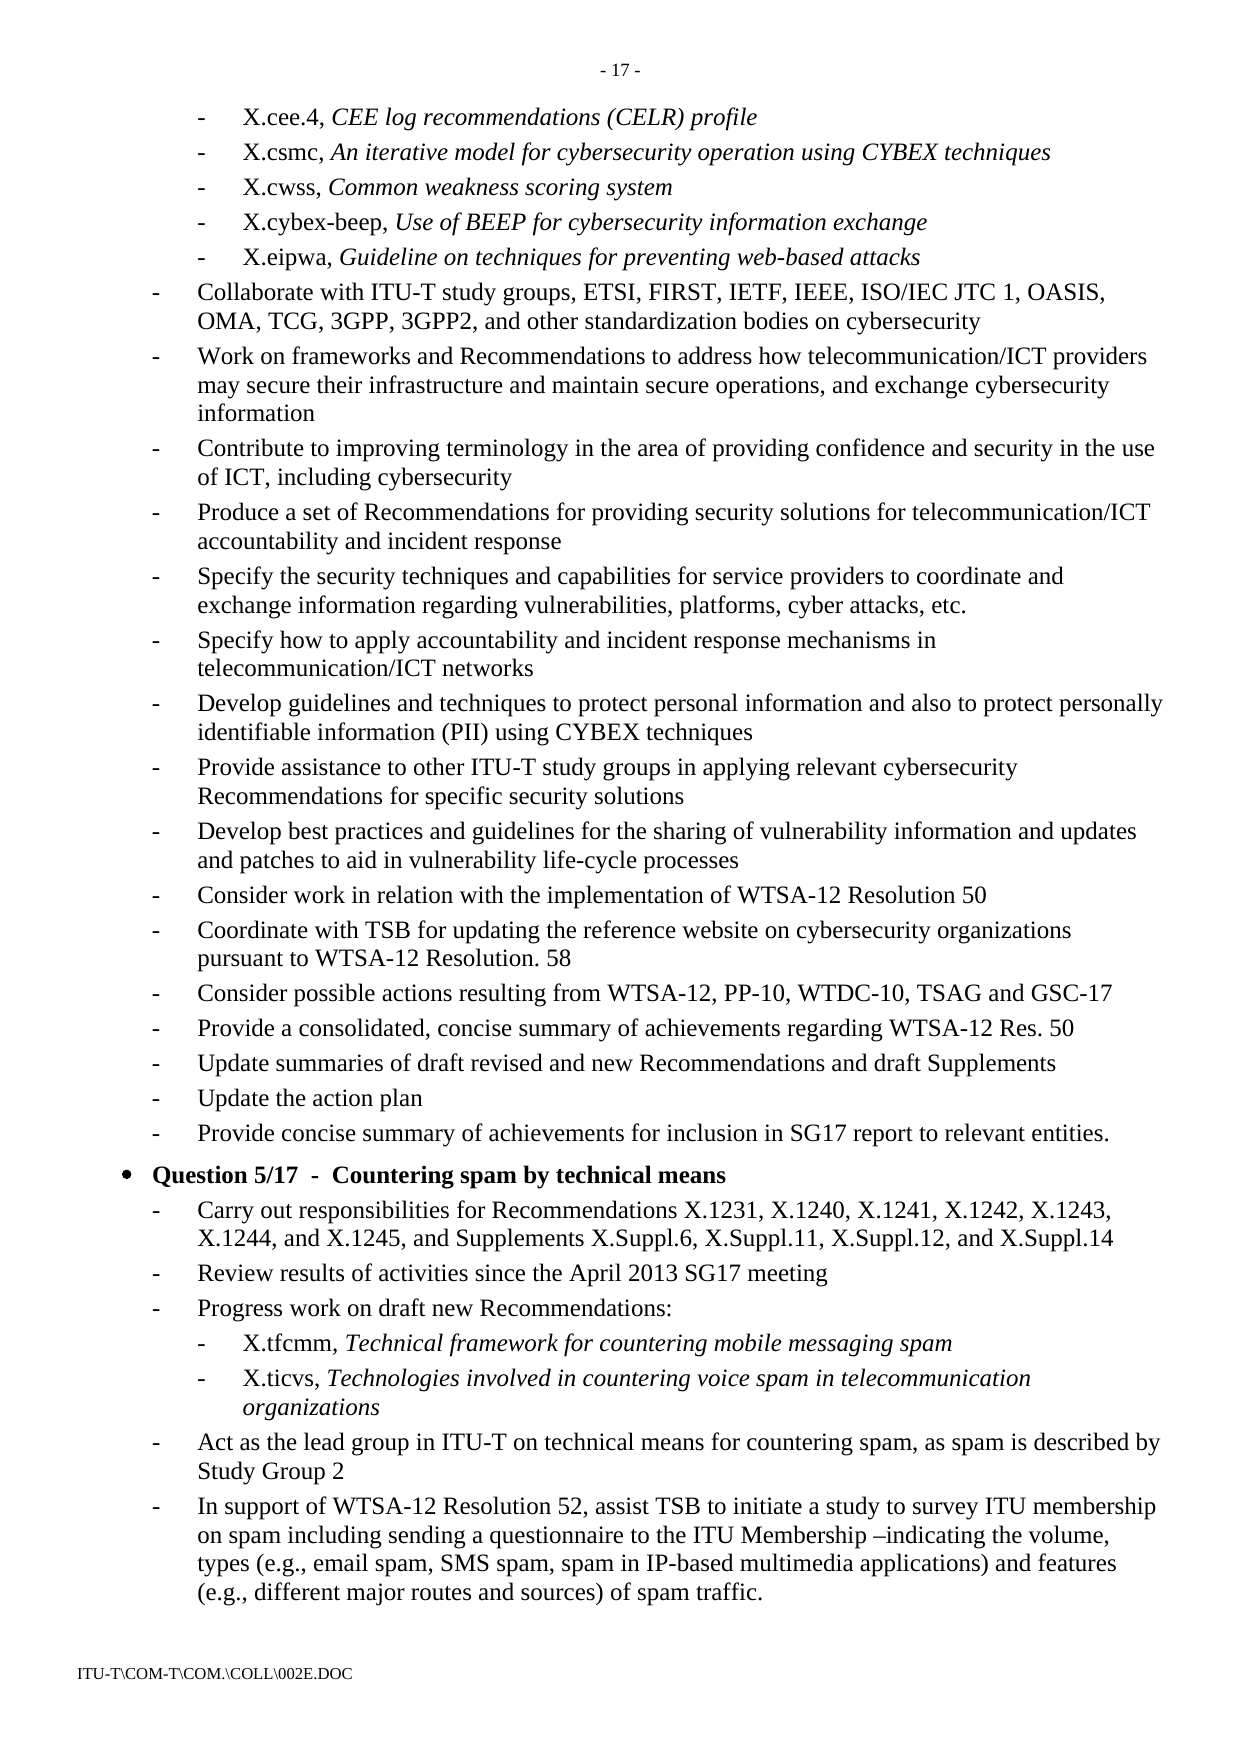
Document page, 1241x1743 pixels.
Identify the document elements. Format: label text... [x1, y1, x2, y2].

list X.eipwa, Guideline on techniques for preventing web-based attacks [197, 242, 1163, 271]
list Work on frameworks and Recommendations to address how telecommunication/ICT providers may secure their infrastructure and maintain secure operations, and exchange cybersecurity information [152, 341, 1163, 427]
list Provide assistance to other ITU-T study groups in applying relevant cybersecurity Recommendations for specific security solutions [152, 752, 1163, 810]
list Consider possible actions resulting from WTSA-12, PP-10, WTDC-10, TSAG and GSC-17 [152, 978, 1163, 1007]
list X.cybex-beep, Use of BEEP for cybersecurity information exchange [197, 207, 1163, 236]
list Progress work on draft new Recommendations: [152, 1293, 1163, 1322]
list Review results of activities since the April 2013 SG17 meeting [152, 1258, 1163, 1287]
list Act as the lead group in ITU-T on technical means for countering spam, as spam is described by Study Group 2 [152, 1427, 1163, 1485]
list Produce a set of Recommendations for providing security solutions for telecommunication/ICT accountability and incident response [152, 497, 1163, 555]
list Update summaries of draft revised and new Recommendations and draft Supplements [152, 1048, 1163, 1077]
list Question 5/17 - Countering spam by technical means [122, 1160, 1163, 1188]
list Provide concise summary of achievements for inclusion in SG17 report to relevant entities. [152, 1118, 1163, 1147]
list Carry out responsibilities for Recommendations X.1231, X.1240, X.1241, X.1242, X.1243, X.1244, and X.1245, and Supplements X.Suppl.6, X.Suppl.11, X.Suppl.12, and X.Suppl.14 [152, 1195, 1163, 1252]
list X.cee.4, CEE log recommendations (CELR) profile [197, 102, 1163, 131]
list Develop best practices and guidelines for the sharing of vulnerability information and updates and patches to aid in vulnerability life-cycle processes [152, 816, 1163, 873]
list Consider work in relation with the implementation of WTSA-12 Resolution 50 [152, 880, 1163, 908]
list X.tfcmm, Technical framework for countering mobile messaging spam [197, 1328, 1163, 1357]
list X.ticvs, Technologies involved in countering voice spam in telecommunication organizations [197, 1363, 1163, 1421]
list Contribute to improving terminology in the area of providing confidence and security in the use of ICT, including cybersecurity [152, 433, 1163, 491]
list Provide a consolidated, concise summary of achievements regarding WTSA-12 Res. 50 [152, 1013, 1163, 1042]
list X.cwss, Common weakness scoring system [197, 172, 1163, 201]
list Collaborate with ITU-T study groups, ETSI, FIRST, IETF, IEEE, ISO/IEC JTC 1, OASIS, OMA, TCG, 3GPP, 3GPP2, and other standardization bodies on cybersecurity [152, 277, 1163, 335]
list Develop guidelines and techniques to protect personal information and also to protect personally identifiable information (PII) using CYBEX techniques [152, 688, 1163, 746]
list In support of WTSA-12 Resolution 52, assist TSB to initiate a study to survey ITU membership on spam including sending a questionnaire to the ITU Membership –indicating the volume, types (e.g., email spam, SMS spam, spam in IP-based multimedia applications) and features (e.g., different major routes and sources) of spam traffic. [152, 1491, 1163, 1606]
list X.csmc, An iterative model for cybersecurity operation using CYBEX techniques [197, 137, 1163, 166]
list Specify how to apply accountability and incident response mechanisms in telecommunication/ICT networks [152, 625, 1163, 682]
list Specify the security techniques and capabilities for service providers to coordinate and exchange information regarding vulnerabilities, platforms, cyber attacks, etc. [152, 561, 1163, 618]
list Update the action plan [152, 1083, 1163, 1112]
list Coordinate with TSB for updating the reference website on cybersecurity organizations pursuant to WTSA-12 Resolution. 58 [152, 915, 1163, 972]
